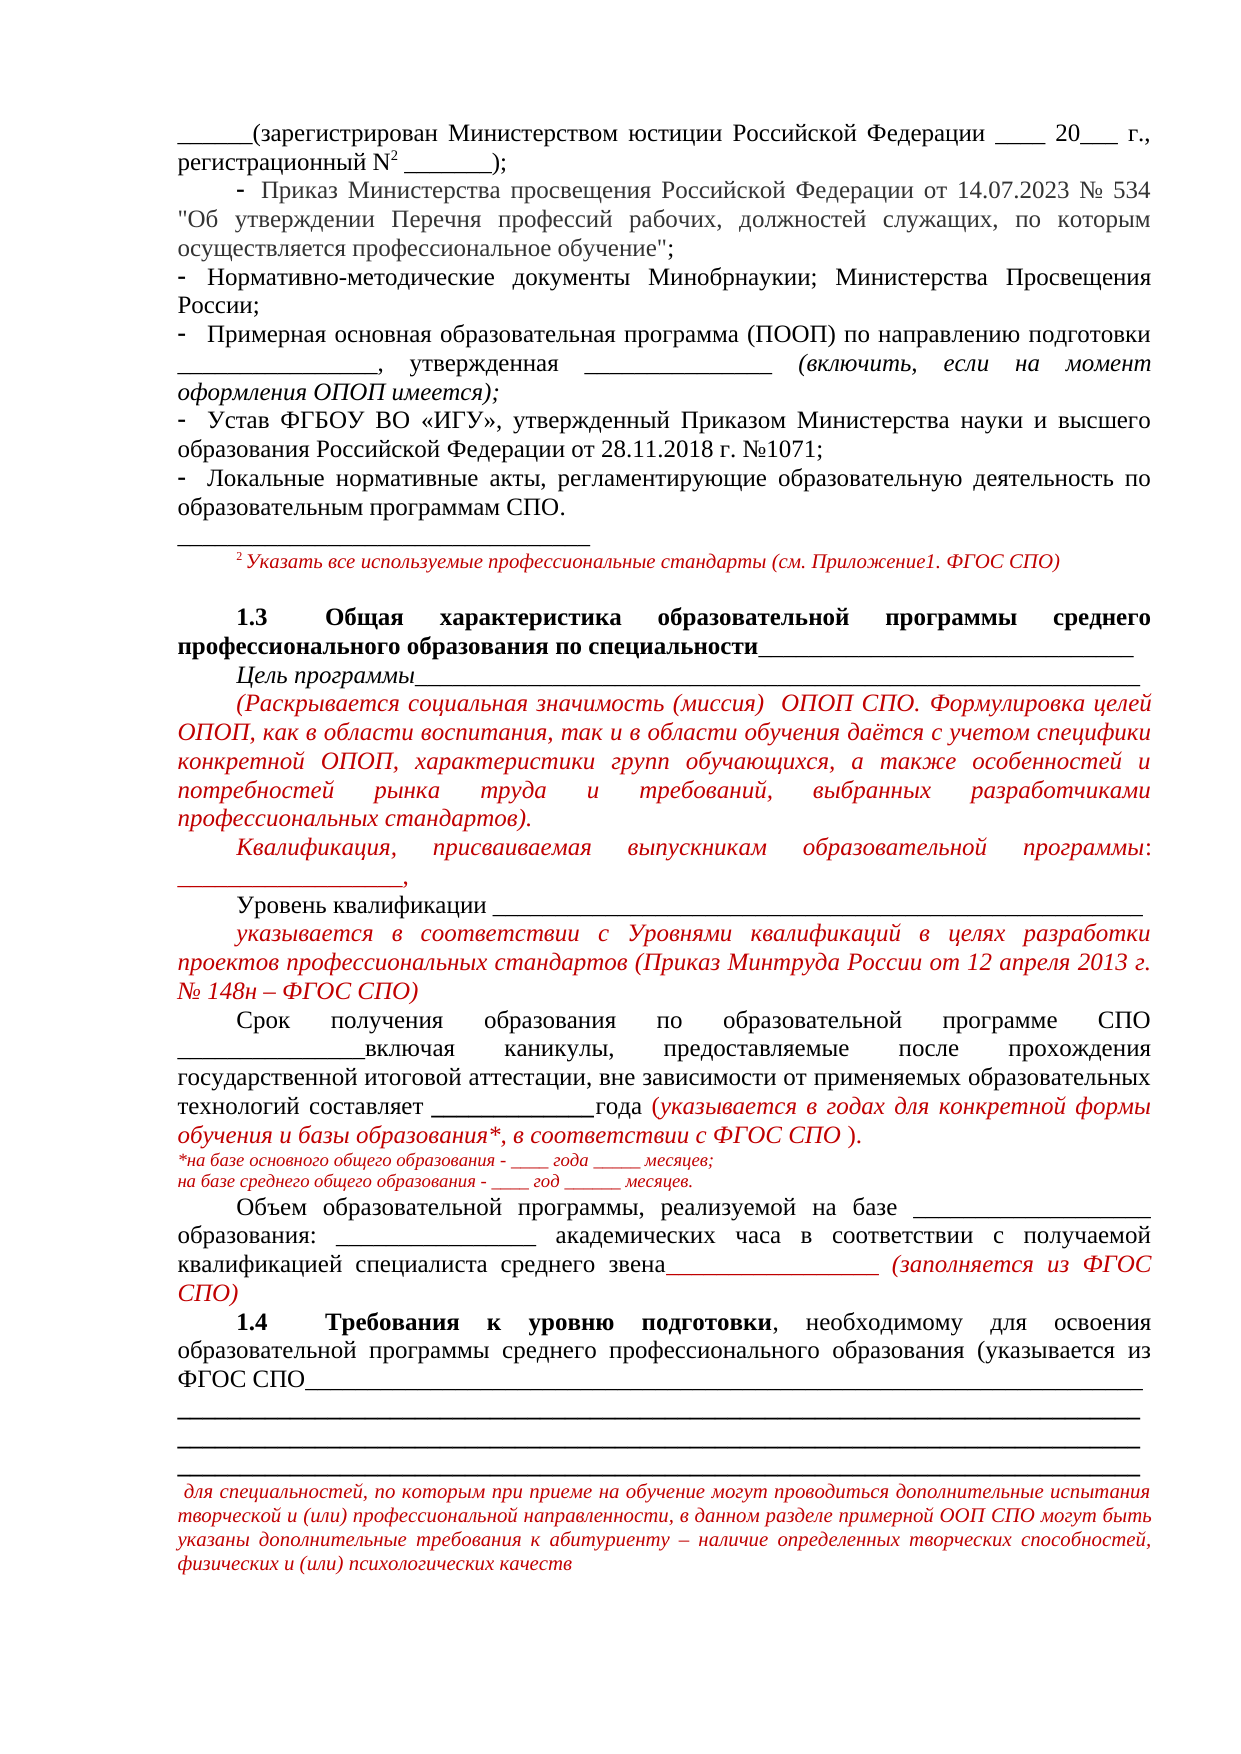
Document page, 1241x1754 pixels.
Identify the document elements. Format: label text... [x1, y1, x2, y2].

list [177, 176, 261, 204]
list Требования к уровню подготовки, необходимому для освоения образовательной программы среднего профессионального образования (указывается из ФГОС СПО___________________________________________________________________ [177, 1307, 1152, 1393]
text Уровень квалификации ____________________________________________________ [177, 890, 1152, 918]
list Локальные нормативные акты, регламентирующие образовательную деятельность по образовательным программам СПО. [177, 463, 1152, 521]
text (Раскрывается социальная значимость (миссия) ОПОП СПО. Формулировка целей ОПОП, как в области воспитания, так и в области обучения даётся с учетом специфики конкретной ОПОП, характеристики групп обучающихся, а также особенностей и потребностей рынка труда и требований, выбранных разработчиками профессиональных стандартов). [177, 688, 1152, 832]
text _________________________________ [177, 521, 1152, 549]
text *на базе основного общего образования - ____ года _____ месяцев; [177, 1148, 1152, 1170]
text Объем образовательной программы, реализуемой на базе ___________________ образования: ________________ академических часа в соответствии с получаемой квалификацией специалиста среднего звена_________________ (заполняется из ФГОС СПО) [177, 1192, 1152, 1307]
text для специальностей, по которым при приеме на обучение могут проводиться дополнительные испытания творческой и (или) профессиональной направленности, в данном разделе примерной ООП СПО могут быть указаны дополнительные требования к абитуриенту – наличие определенных творческих способностей, физических и (или) психологических качеств [177, 1479, 1152, 1575]
list Примерная основная образовательная программа (ПООП) по направлению подготовки ________________, утвержденная _______________ (включить, если на момент оформления ОПОП имеется); [177, 319, 1152, 406]
text Срок получения образования по образовательной программе СПО _______________включая каникулы, предоставляемые после прохождения государственной итоговой аттестации, вне зависимости от применяемых образовательных технологий составляет _____________года (указывается в годах для конкретной формы обучения и базы образования*, в соответствии с ФГОС СПО ). [177, 1005, 1152, 1148]
text _______________________________________________________________________________________________________________________________________________________________________________________________________________________________________ [177, 1393, 1152, 1479]
list Приказ Министерства просвещения Российской Федерации от 14.07.2023 № 534 "Об утверждении Перечня профессий рабочих, должностей служащих, по которым осуществляется профессиональное обучение"; [667, 233, 1152, 262]
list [177, 118, 1152, 176]
text указывается в соответствии с Уровнями квалификаций в целях разработки проектов профессиональных стандартов (Приказ Минтруда России от 12 апреля 2013 г. № 148н – ФГОС СПО) [177, 918, 1152, 1005]
text Квалификация, присваиваемая выпускникам образовательной программы: __________________, [177, 832, 1152, 890]
text 2 Указать все используемые профессиональные стандарты (см. Приложение1. ФГОС СПО) [177, 549, 1152, 573]
list Общая характеристика образовательной программы среднего профессионального образования по специальности______________________________ [177, 602, 1152, 660]
list Нормативно-методические документы Минобрнаукии; Министерства Просвещения России; [177, 262, 1152, 319]
text Цель программы__________________________________________________________ [177, 660, 1152, 688]
list Устав ФГБОУ ВО «ИГУ», утвержденный Приказом Министерства науки и высшего образования Российской Федерации от 28.11.2018 г. №1071; [177, 406, 1152, 463]
text на базе среднего общего образования - ____ год ______ месяцев. [177, 1170, 1152, 1192]
